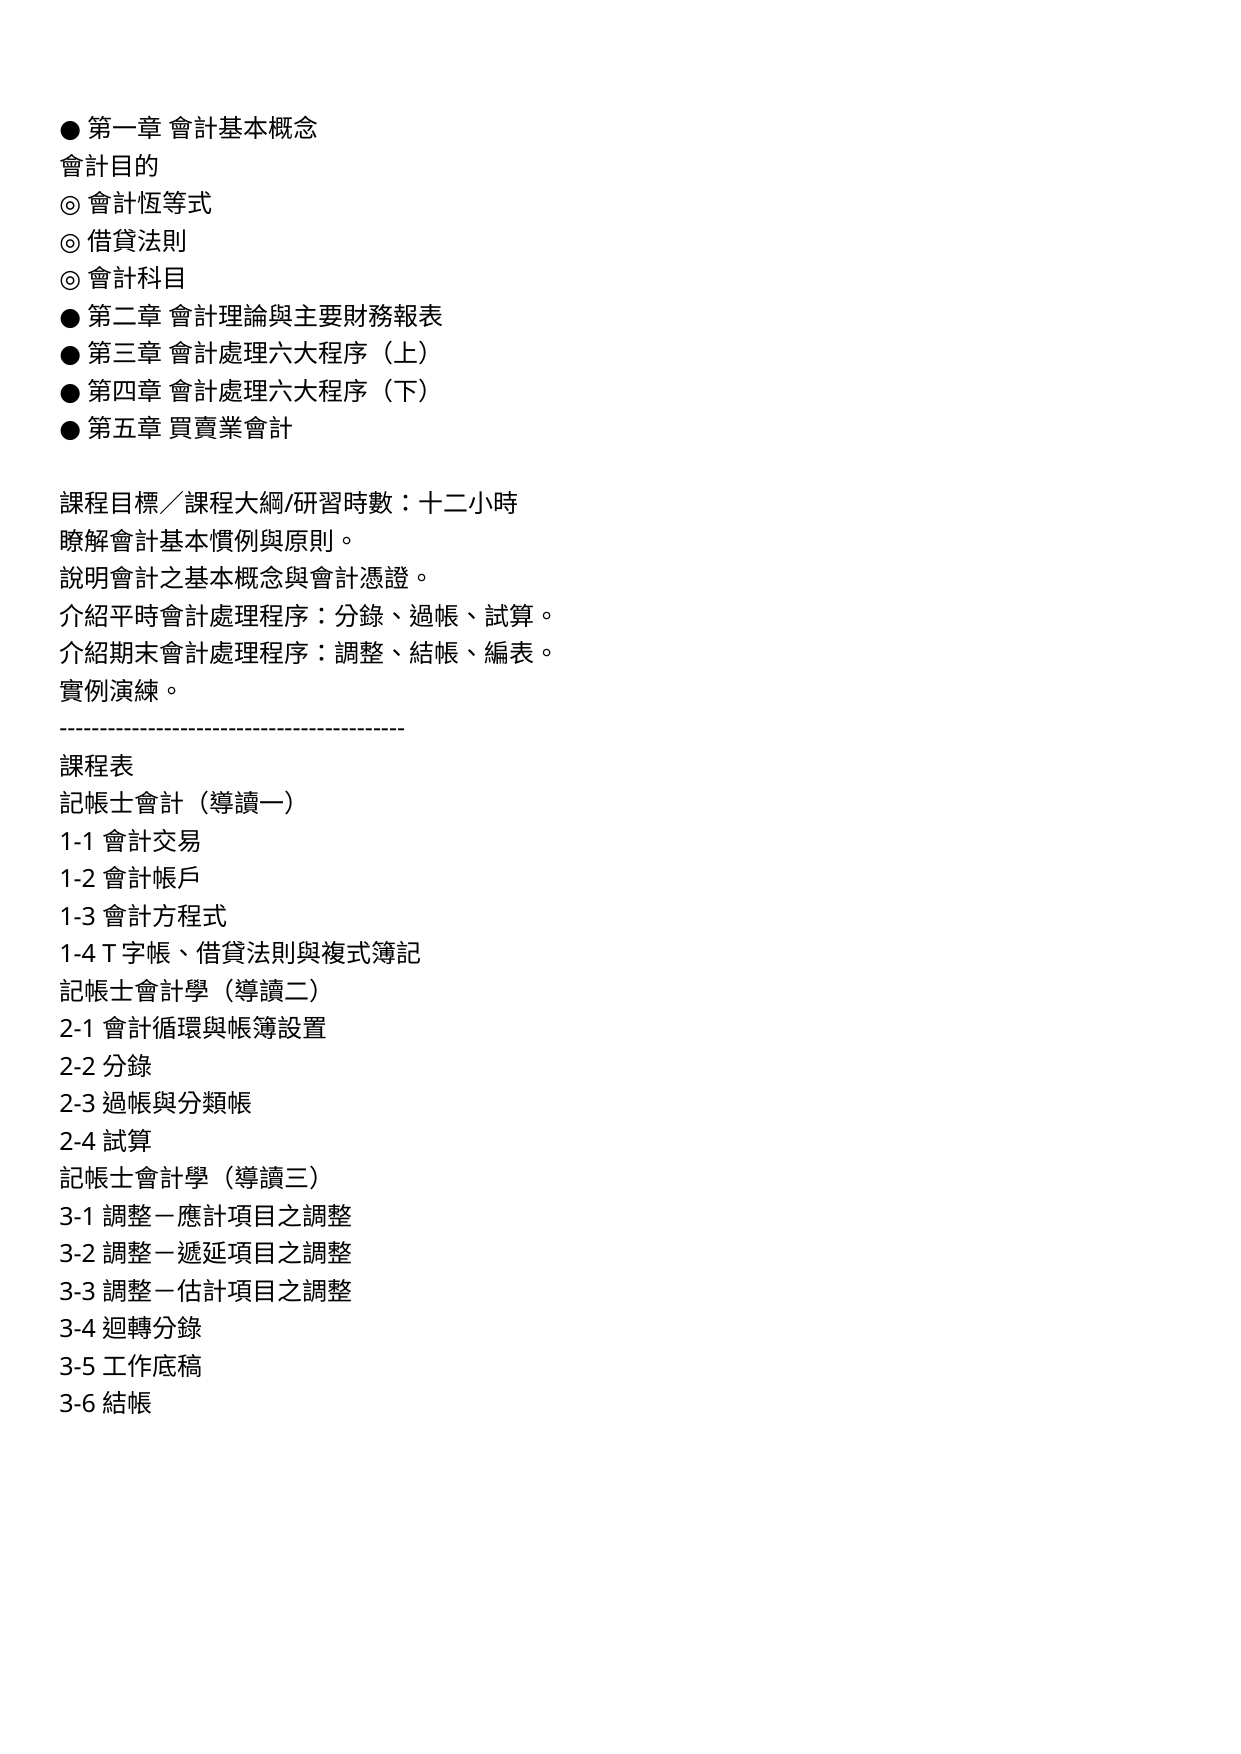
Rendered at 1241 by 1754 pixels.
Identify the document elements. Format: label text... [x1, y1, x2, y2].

text ------------------------------------------- [59, 708, 1181, 746]
text ◎ 會計科目 [59, 258, 1181, 296]
text 記帳士會計（導讀一） [59, 783, 1181, 821]
text ● 第一章 會計基本概念 [59, 108, 1181, 146]
text 1-1 會計交易 [59, 821, 1181, 858]
text 3-2 調整－遞延項目之調整 [59, 1233, 1181, 1271]
text 會計目的 [59, 146, 1181, 183]
text 3-4 迴轉分錄 [59, 1308, 1181, 1346]
text ◎ 借貸法則 [59, 221, 1181, 258]
text 2-2 分錄 [59, 1046, 1181, 1083]
text ● 第二章 會計理論與主要財務報表 [59, 296, 1181, 333]
text 1-2 會計帳戶 [59, 858, 1181, 896]
text 3-6 結帳 [59, 1383, 1181, 1421]
text 1-3 會計方程式 [59, 896, 1181, 933]
text 課程目標／課程大綱/研習時數：十二小時 [59, 483, 1181, 521]
text 瞭解會計基本慣例與原則。 [59, 521, 1181, 558]
text 課程表 [59, 746, 1181, 783]
text 3-5 工作底稿 [59, 1346, 1181, 1383]
text 3-3 調整－估計項目之調整 [59, 1271, 1181, 1308]
text 2-4 試算 [59, 1121, 1181, 1158]
text 記帳士會計學（導讀三） [59, 1158, 1181, 1196]
text 說明會計之基本概念與會計憑證。 [59, 558, 1181, 596]
text 3-1 調整－應計項目之調整 [59, 1196, 1181, 1233]
text 介紹平時會計處理程序：分錄、過帳、試算。 [59, 596, 1181, 633]
text 2-1 會計循環與帳簿設置 [59, 1008, 1181, 1046]
text 介紹期末會計處理程序：調整、結帳、編表。 [59, 633, 1181, 671]
text ◎ 會計恆等式 [59, 183, 1181, 221]
text 2-3 過帳與分類帳 [59, 1083, 1181, 1121]
text 實例演練。 [59, 671, 1181, 708]
text ● 第四章 會計處理六大程序（下） [59, 371, 1181, 408]
text ● 第三章 會計處理六大程序（上） [59, 333, 1181, 371]
text 記帳士會計學（導讀二） [59, 971, 1181, 1008]
text ● 第五章 買賣業會計 [59, 408, 1181, 446]
text 1-4 T字帳、借貸法則與複式簿記 [59, 933, 1181, 971]
